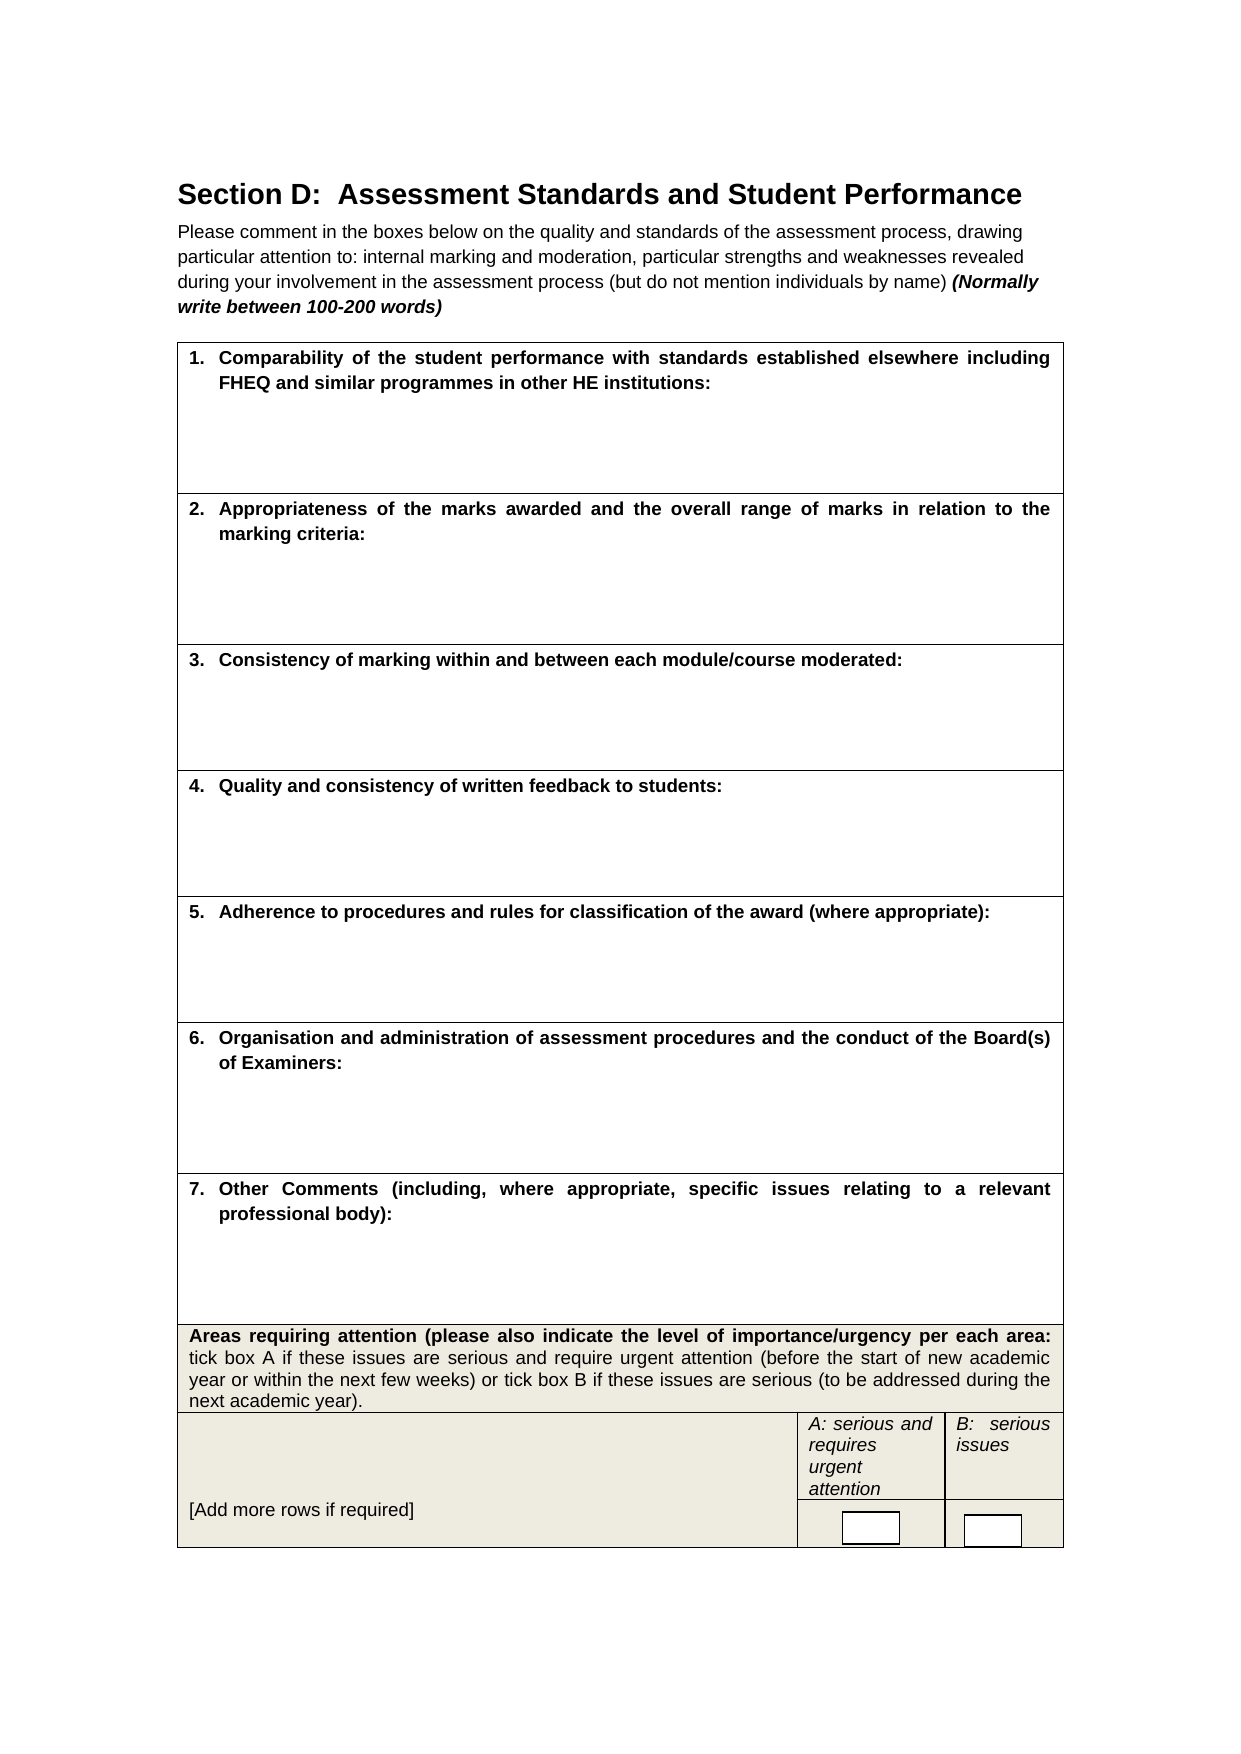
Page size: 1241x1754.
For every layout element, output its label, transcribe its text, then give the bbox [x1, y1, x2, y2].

table_cell A: serious and requires urgent attention [798, 1413, 944, 1499]
table_cell Other Comments (including, where appropriate, specific issues relating to a relevant professional body): [178, 1174, 1063, 1324]
table_cell [798, 1500, 944, 1547]
table_cell Appropriateness of the marks awarded and the overall range of marks in relation to the marking criteria: [178, 494, 1063, 644]
table_cell Quality and consistency of written feedback to students: [178, 771, 1063, 896]
table_cell Consistency of marking within and between each module/course moderated: [178, 645, 1063, 770]
table_header Comparability of the student performance with standards established elsewhere including FHEQ and similar programmes in other HE institutions: [178, 343, 1063, 493]
table_cell [946, 1500, 1063, 1547]
subtitle Section D: Assessment Standards and Student Performance [177, 177, 1063, 211]
table_cell Areas requiring attention (please also indicate the level of importance/urgency per each area: tick box A if these issues are serious and require urgent attention (before the start of new academic year or within the next few weeks) or tick box B if these issues are serious (to be addressed during the next academic year). [178, 1325, 1063, 1412]
table_cell Adherence to procedures and rules for classification of the award (where appropriate): [178, 897, 1063, 1022]
table_cell B: serious issues [946, 1413, 1063, 1499]
text Please comment in the boxes below on the quality and standards of the assessment process, drawing particular attention to: internal marking and moderation, particular strengths and weaknesses revealed during your involvement in the assessment process (but do not mention individuals by name) (Normally write between 100-200 words) [177, 217, 1063, 317]
table_cell Organisation and administration of assessment procedures and the conduct of the Board(s) of Examiners: [178, 1023, 1063, 1173]
table_cell [Add more rows if required] [178, 1413, 797, 1547]
